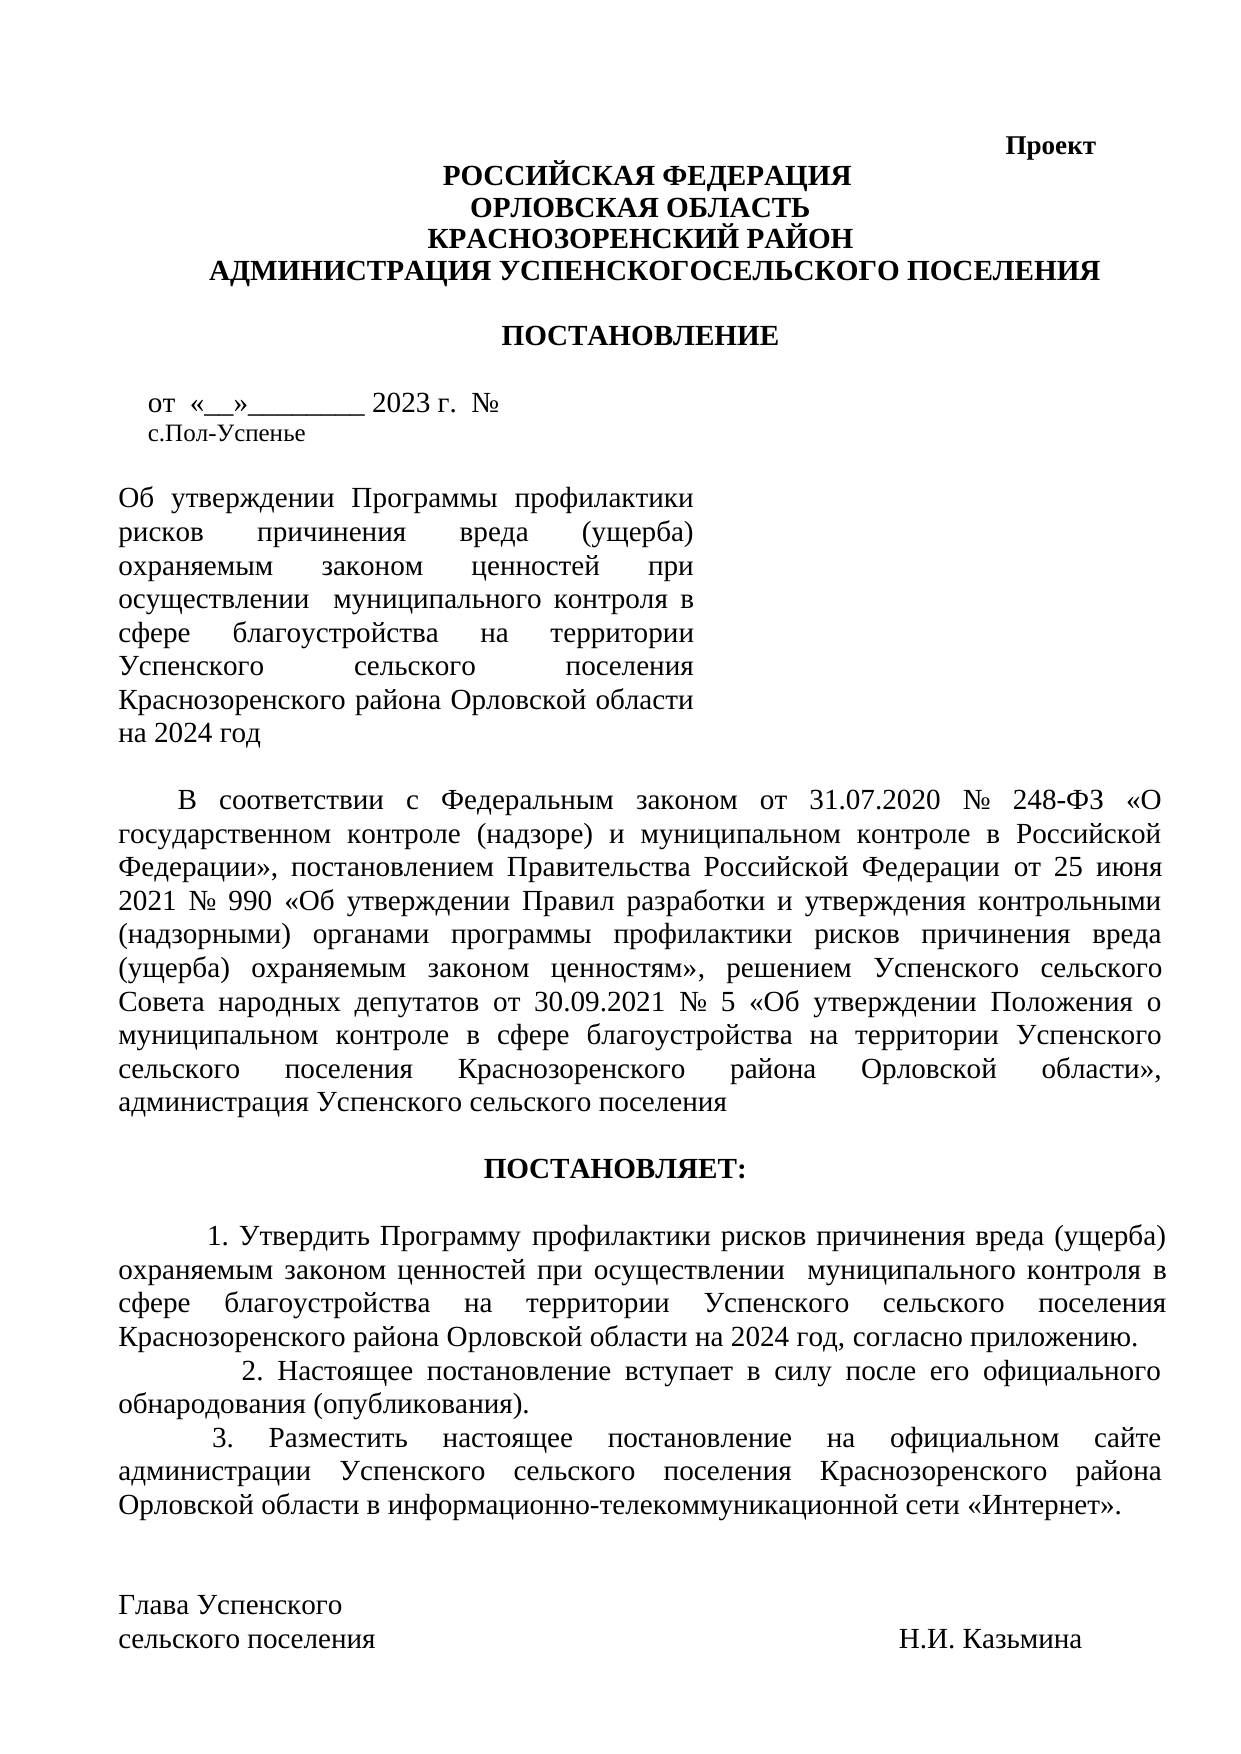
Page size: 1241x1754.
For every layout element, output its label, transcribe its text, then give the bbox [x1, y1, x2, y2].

text Об утверждении Программы профилактики рисков причинения вреда (ущерба) охраняемым законом ценностей при осуществлении муниципального контроля в сфере благоустройства на территории Успенского сельского поселения Краснозоренского района Орловской области на 2024 год [118, 481, 694, 749]
text 3. Разместить настоящее постановление на официальном сайте администрации Успенского сельского поселения Краснозоренского района Орловской области в информационно-телекоммуникационной сети «Интернет». [118, 1420, 1162, 1520]
text Глава Успенского [118, 1587, 1162, 1621]
text 1. Утвердить Программу профилактики рисков причинения вреда (ущерба) охраняемым законом ценностей при осуществлении муниципального контроля в сфере благоустройства на территории Успенского сельского поселения Краснозоренского района Орловской области на 2024 год, согласно приложению. [118, 1218, 1167, 1353]
text АДМИНИСТРАЦИЯ УСПЕНСКОГОСЕЛЬСКОГО ПОСЕЛЕНИЯ [118, 255, 1162, 286]
text Проект [185, 131, 1096, 161]
text ОРЛОВСКАЯ ОБЛАСТЬ [185, 192, 1096, 223]
text 2. Настоящее постановление вступает в силу после его официального обнародования (опубликования). [118, 1353, 1162, 1420]
text РОССИЙСКАЯ ФЕДЕРАЦИЯ [185, 161, 1096, 192]
text КРАСНОЗОРЕНСКИЙ РАЙОН [185, 223, 1096, 255]
text от «__»________ 2023 г. № [118, 385, 1162, 418]
text ПОСТАНОВЛЯЕТ: [118, 1151, 1162, 1185]
text В соответствии с Федеральным законом от 31.07.2020 № 248-ФЗ «О государственном контроле (надзоре) и муниципальном контроле в Российской Федерации», постановлением Правительства Российской Федерации от 25 июня 2021 № 990 «Об утверждении Правил разработки и утверждения контрольными (надзорными) органами программы профилактики рисков причинения вреда (ущерба) охраняемым законом ценностям», решением Успенского сельского Совета народных депутатов от 30.09.2021 № 5 «Об утверждении Положения о муниципальном контроле в сфере благоустройства на территории Успенского сельского поселения Краснозоренского района Орловской области», администрация Успенского сельского поселения [118, 782, 1162, 1118]
text ПОСТАНОВЛЕНИЕ [118, 318, 1162, 351]
text сельского поселения Н.И. Казьмина [118, 1621, 1162, 1654]
text с.Пол-Успенье [118, 418, 1162, 447]
